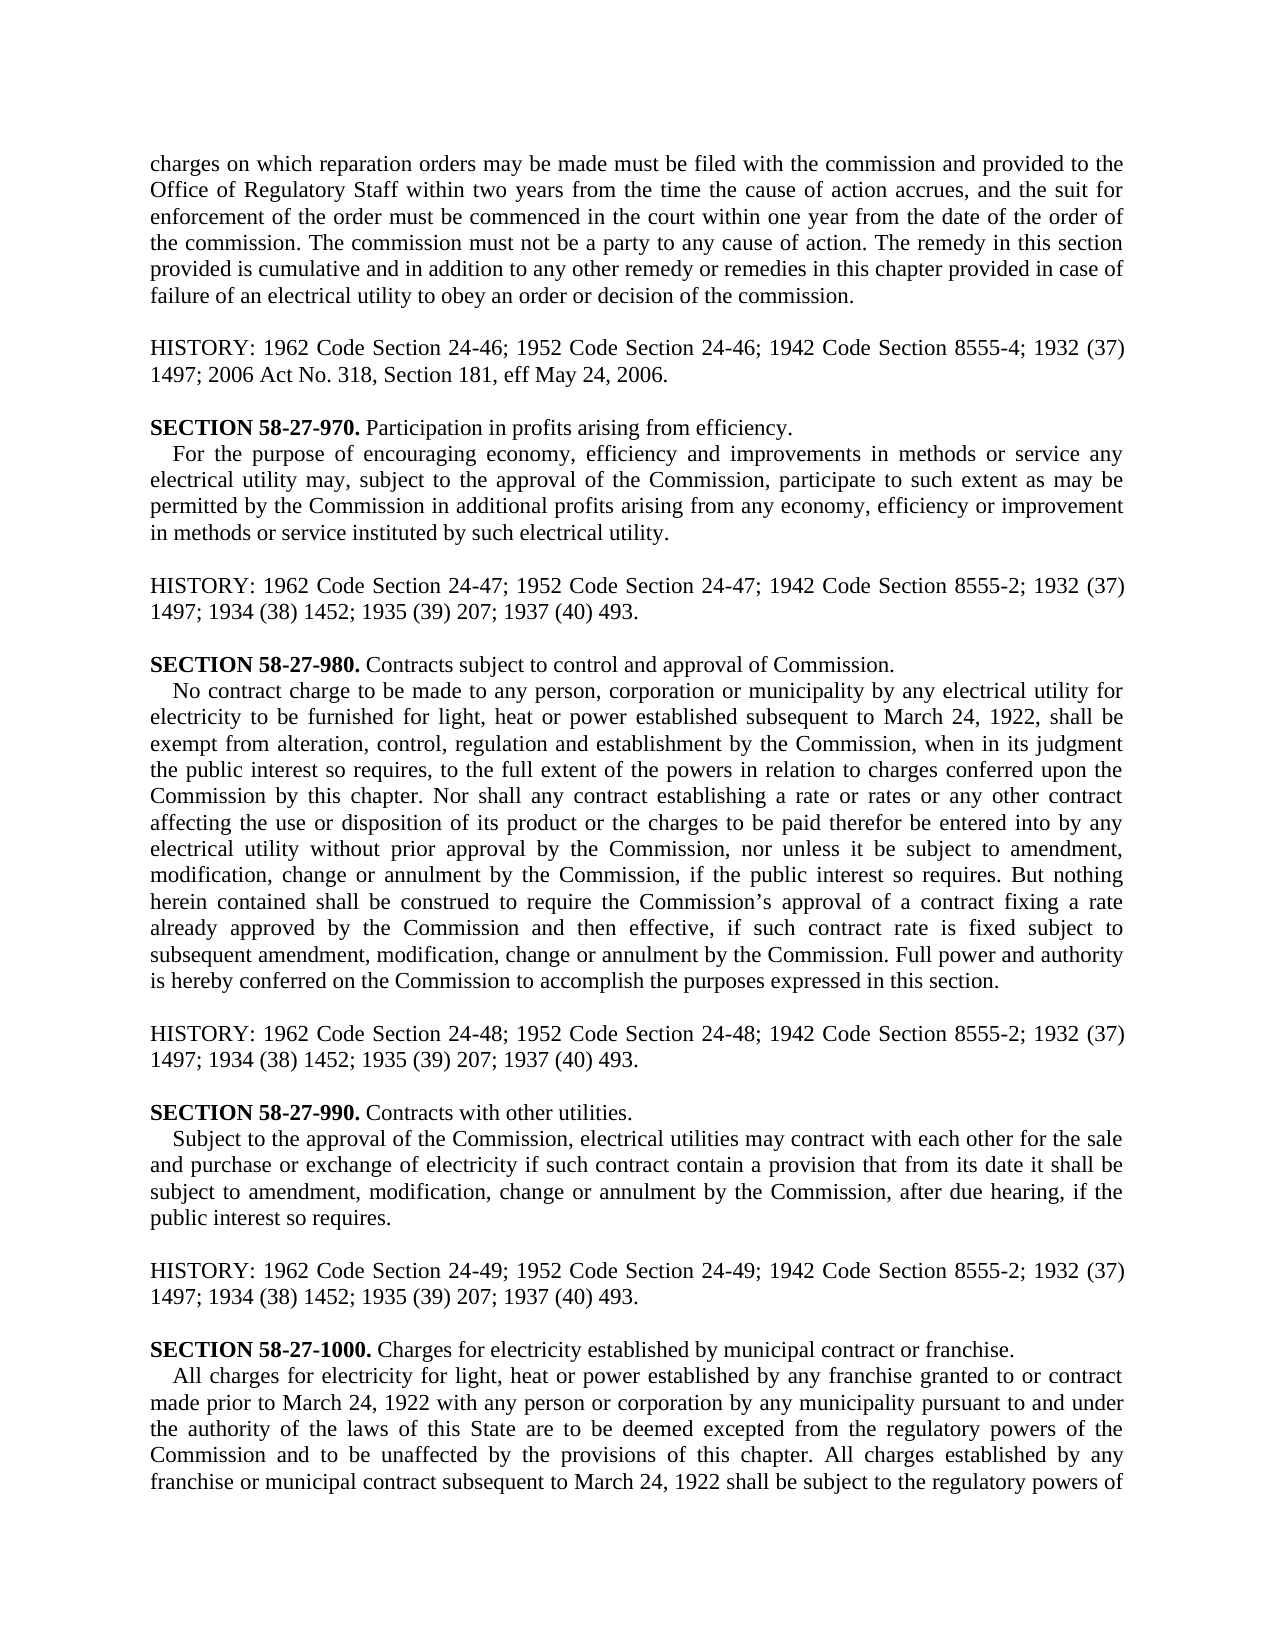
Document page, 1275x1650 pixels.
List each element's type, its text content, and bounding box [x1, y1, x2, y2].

text HISTORY: 1962 Code Section 24-48; 1952 Code Section 24-48; 1942 Code Section 8555-2; 1932 (37) 1497; 1934 (38) 1452; 1935 (39) 207; 1937 (40) 493. [150, 1020, 1125, 1072]
text HISTORY: 1962 Code Section 24-46; 1952 Code Section 24-46; 1942 Code Section 8555-4; 1932 (37) 1497; 2006 Act No. 318, Section 181, eff May 24, 2006. [150, 334, 1125, 387]
text SECTION 58-27-1000. Charges for electricity established by municipal contract or franchise. [150, 1336, 1125, 1362]
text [150, 1362, 1125, 1494]
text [150, 150, 1125, 308]
text HISTORY: 1962 Code Section 24-49; 1952 Code Section 24-49; 1942 Code Section 8555-2; 1932 (37) 1497; 1934 (38) 1452; 1935 (39) 207; 1937 (40) 493. [150, 1257, 1125, 1309]
text Subject to the approval of the Commission, electrical utilities may contract with each other for the sale and purchase or exchange of electricity if such contract contain a provision that from its date it shall be subject to amendment, modification, change or annulment by the Commission, after due hearing, if the public interest so requires. [150, 1125, 1125, 1231]
text No contract charge to be made to any person, corporation or municipality by any electrical utility for electricity to be furnished for light, heat or power established subsequent to March 24, 1922, shall be exempt from alteration, control, regulation and establishment by the Commission, when in its judgment the public interest so requires, to the full extent of the powers in relation to charges conferred upon the Commission by this chapter. Nor shall any contract establishing a rate or rates or any other contract affecting the use or disposition of its product or the charges to be paid therefor be entered into by any electrical utility without prior approval by the Commission, nor unless it be subject to amendment, modification, change or annulment by the Commission, if the public interest so requires. But nothing herein contained shall be construed to require the Commission’s approval of a contract fixing a rate already approved by the Commission and then effective, if such contract rate is fixed subject to subsequent amendment, modification, change or annulment by the Commission. Full power and authority is hereby conferred on the Commission to accomplish the purposes expressed in this section. [150, 677, 1125, 993]
text HISTORY: 1962 Code Section 24-47; 1952 Code Section 24-47; 1942 Code Section 8555-2; 1932 (37) 1497; 1934 (38) 1452; 1935 (39) 207; 1937 (40) 493. [150, 572, 1125, 624]
text SECTION 58-27-980. Contracts subject to control and approval of Commission. [150, 651, 1125, 677]
text For the purpose of encouraging economy, efficiency and improvements in methods or service any electrical utility may, subject to the approval of the Commission, participate to such extent as may be permitted by the Commission in additional profits arising from any economy, efficiency or improvement in methods or service instituted by such electrical utility. [150, 440, 1125, 545]
text SECTION 58-27-990. Contracts with other utilities. [150, 1099, 1125, 1125]
text SECTION 58-27-970. Participation in profits arising from efficiency. [150, 413, 1125, 440]
